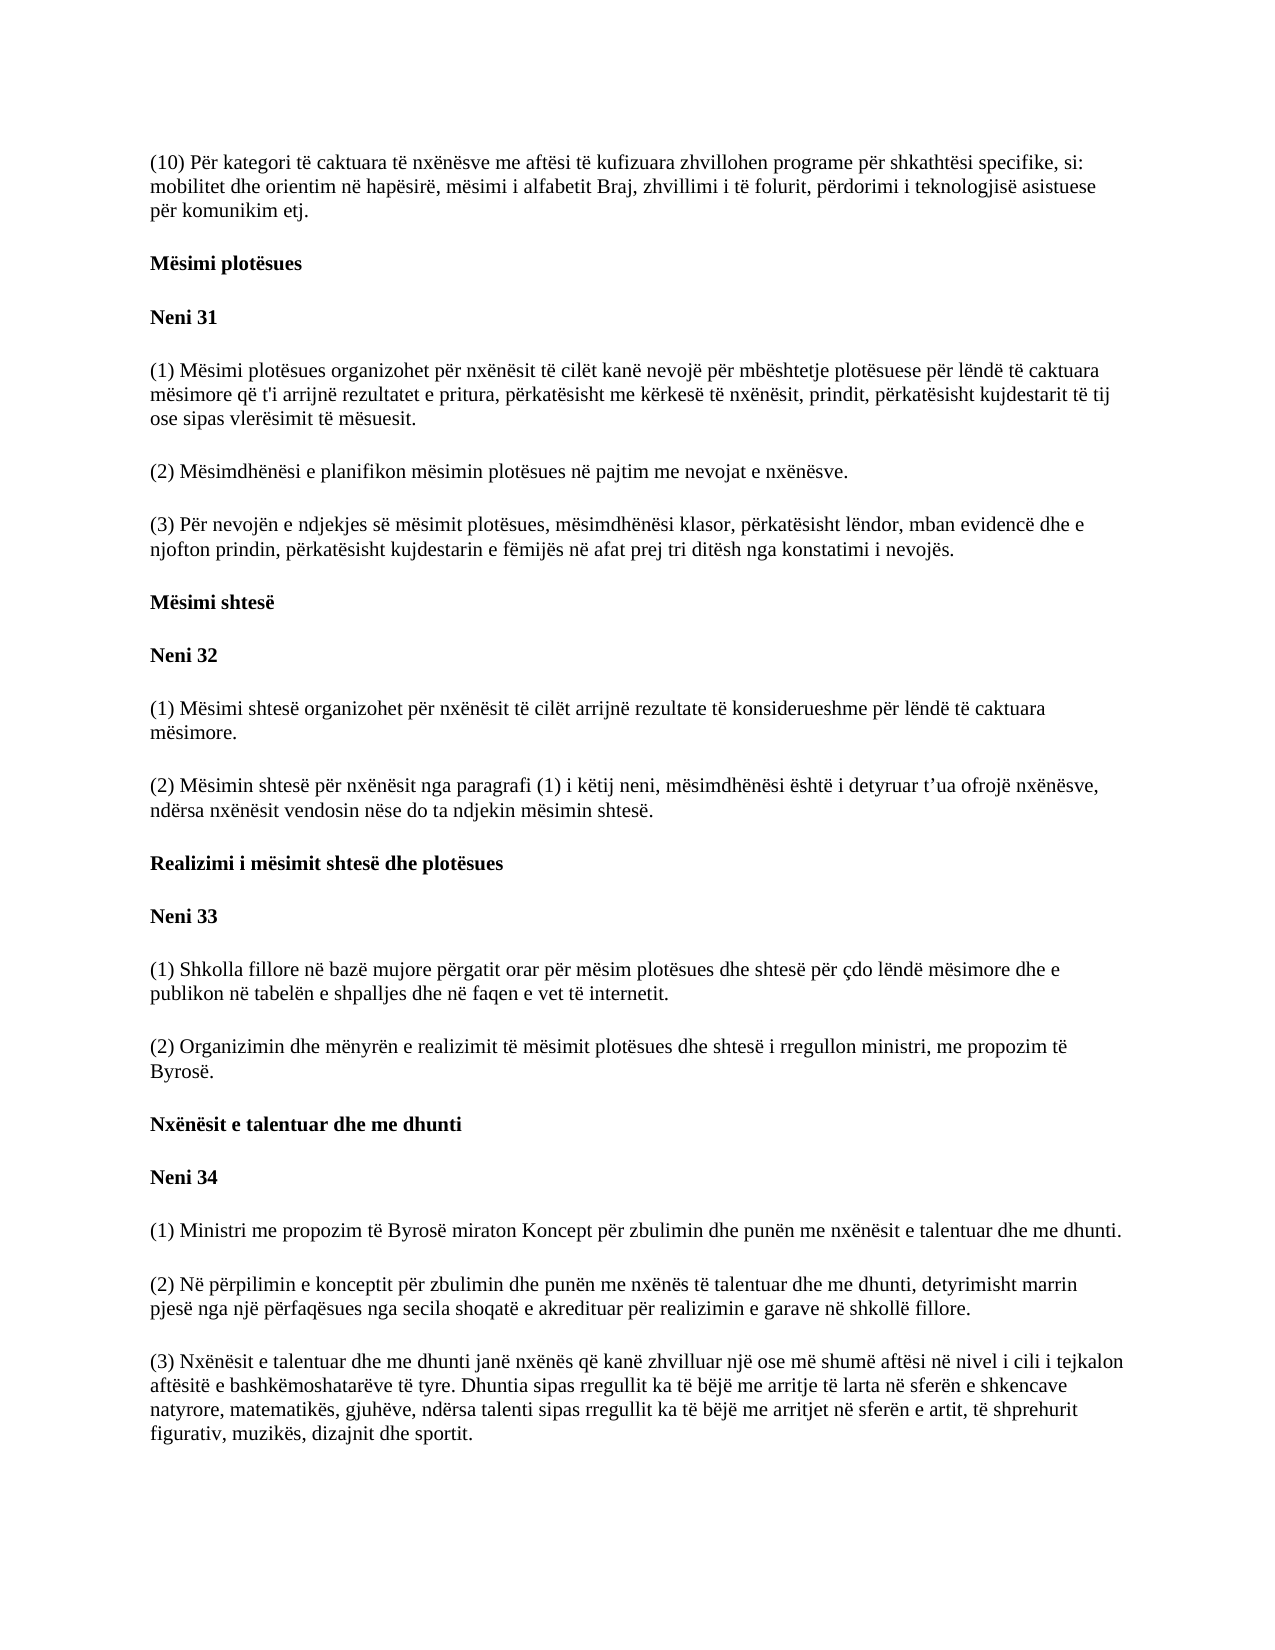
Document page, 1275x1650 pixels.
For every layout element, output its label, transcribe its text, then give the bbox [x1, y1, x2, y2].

text (2) Organizimin dhe mënyrën e realizimit të mësimit plotësues dhe shtesë i rregullon ministri, me propozim të Byrosë. [150, 1034, 1125, 1083]
text Realizimi i mësimit shtesë dhe plotësues [150, 851, 1125, 875]
text (3) Për nevojën e ndjekjes së mësimit plotësues, mësimdhënësi klasor, përkatësisht lëndor, mban evidencë dhe e njofton prindin, përkatësisht kujdestarin e fëmijës në afat prej tri ditësh nga konstatimi i nevojës. [150, 512, 1125, 561]
text (1) Mësimi shtesë organizohet për nxënësit të cilët arrijnë rezultate të konsiderueshme për lëndë të caktuara mësimore. [150, 696, 1125, 744]
text (10) Për kategori të caktuara të nxënësve me aftësi të kufizuara zhvillohen programe për shkathtësi specifike, si: mobilitet dhe orientim në hapësirë, mësimi i alfabetit Braj, zhvillimi i të folurit, përdorimi i teknologjisë asistuese për komunikim etj. [150, 150, 1125, 222]
text Nxënësit e talentuar dhe me dhunti [150, 1112, 1125, 1136]
text (1) Mësimi plotësues organizohet për nxënësit të cilët kanë nevojë për mbështetje plotësuese për lëndë të caktuara mësimore që t'i arrijnë rezultatet e pritura, përkatësisht me kërkesë të nxënësit, prindit, përkatësisht kujdestarit të tij ose sipas vlerësimit të mësuesit. [150, 358, 1125, 430]
text (2) Në përpilimin e konceptit për zbulimin dhe punën me nxënës të talentuar dhe me dhunti, detyrimisht marrin pjesë nga një përfaqësues nga secila shoqatë e akredituar për realizimin e garave në shkollë fillore. [150, 1271, 1125, 1319]
text (1) Shkolla fillore në bazë mujore përgatit orar për mësim plotësues dhe shtesë për çdo lëndë mësimore dhe e publikon në tabelën e shpalljes dhe në faqen e vet të internetit. [150, 957, 1125, 1005]
text Neni 34 [150, 1165, 1125, 1189]
text (1) Ministri me propozim të Byrosë miraton Koncept për zbulimin dhe punën me nxënësit e talentuar dhe me dhunti. [150, 1218, 1125, 1242]
text Mësimi shtesë [150, 590, 1125, 614]
text (2) Mësimin shtesë për nxënësit nga paragrafi (1) i këtij neni, mësimdhënësi është i detyruar t’ua ofrojë nxënësve, ndërsa nxënësit vendosin nëse do ta ndjekin mësimin shtesë. [150, 773, 1125, 822]
text Neni 33 [150, 904, 1125, 928]
text Mësimi plotësues [150, 251, 1125, 275]
text Neni 31 [150, 304, 1125, 329]
text Neni 32 [150, 643, 1125, 667]
text (3) Nxënësit e talentuar dhe me dhunti janë nxënës që kanë zhvilluar një ose më shumë aftësi në nivel i cili i tejkalon aftësitë e bashkëmoshatarëve të tyre. Dhuntia sipas rregullit ka të bëjë me arritje të larta në sferën e shkencave natyrore, matematikës, gjuhëve, ndërsa talenti sipas rregullit ka të bëjë me arritjet në sferën e artit, të shprehurit figurativ, muzikës, dizajnit dhe sportit. [150, 1349, 1125, 1445]
text (2) Mësimdhënësi e planifikon mësimin plotësues në pajtim me nevojat e nxënësve. [150, 459, 1125, 483]
